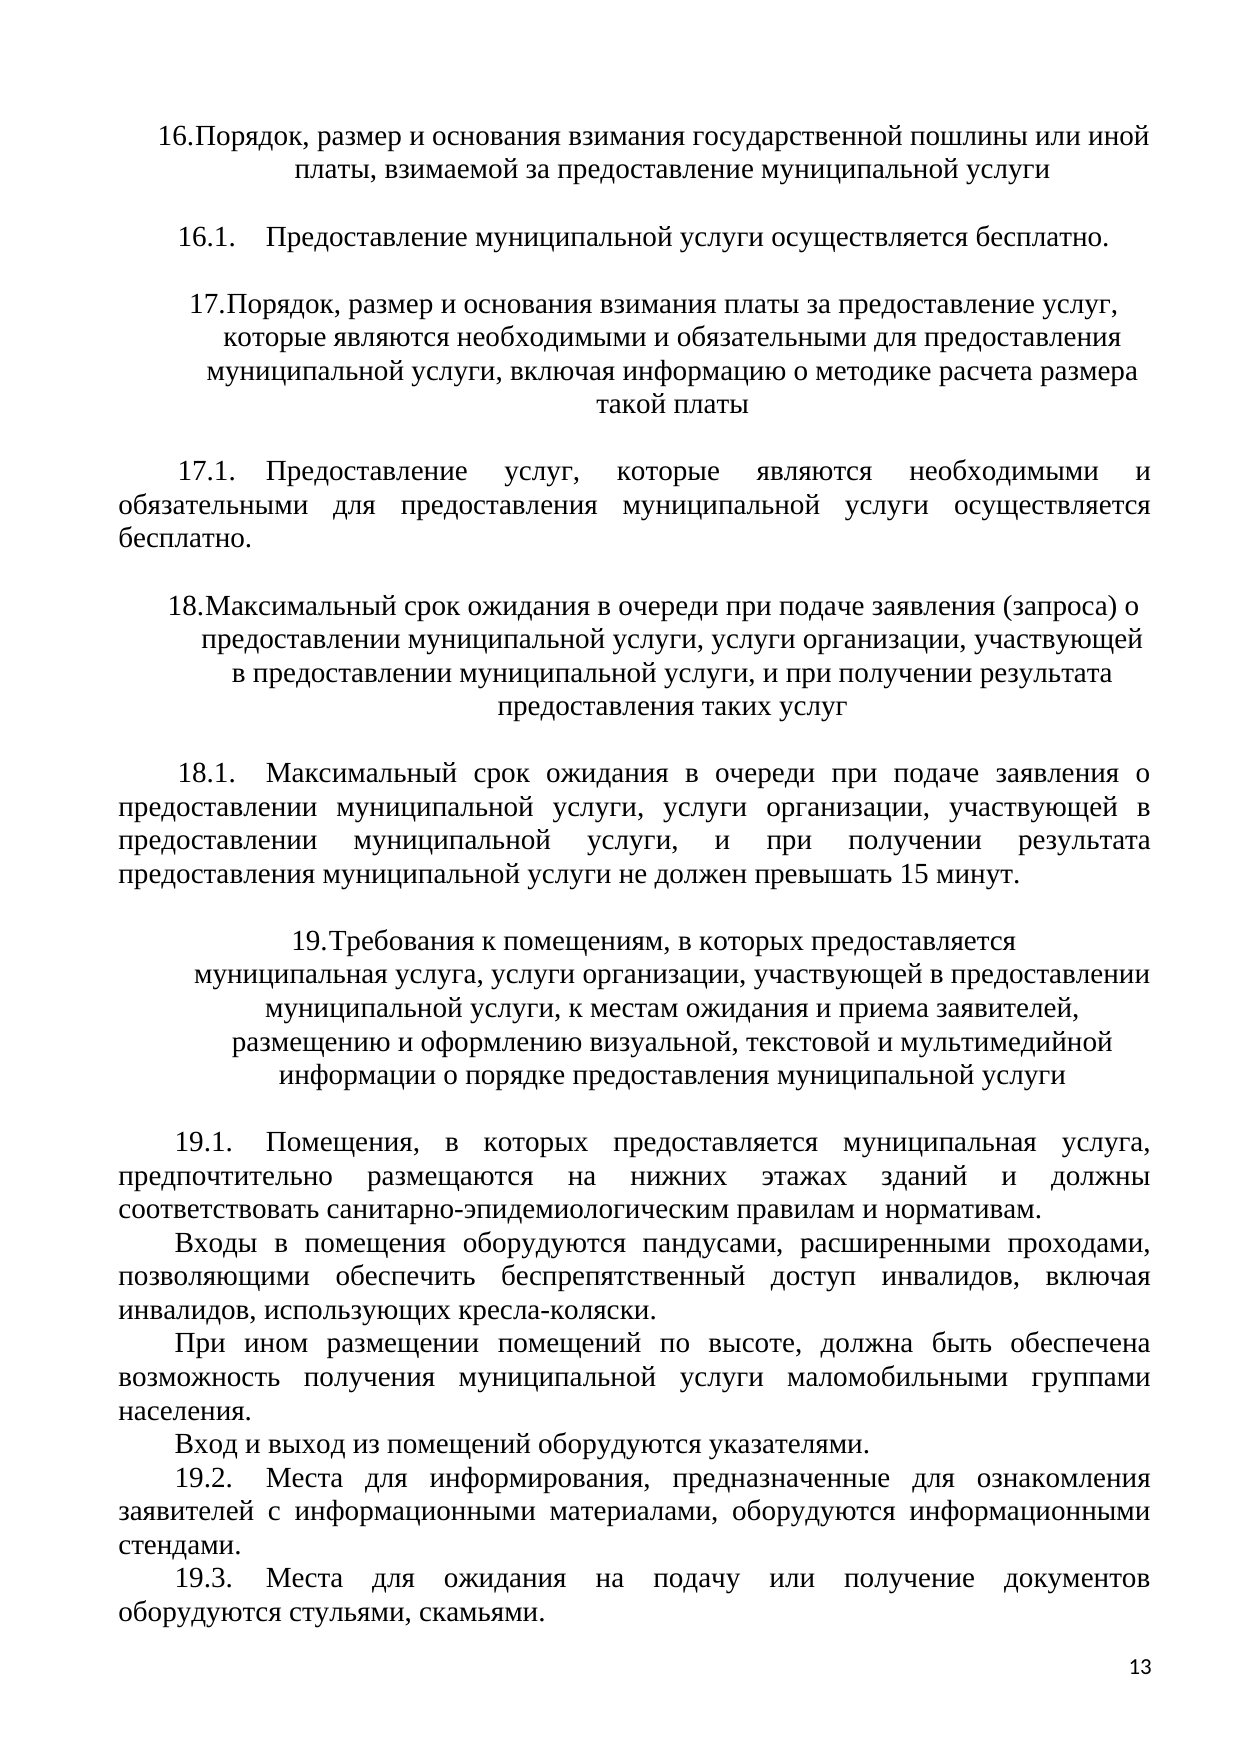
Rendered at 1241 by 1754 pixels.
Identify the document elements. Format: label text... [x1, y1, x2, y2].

list Порядок, размер и основания взимания платы за предоставление услуг, которые являются необходимыми и обязательными для предоставления муниципальной услуги, включая информацию о методике расчета размера такой платы [156, 286, 1152, 420]
list Максимальный срок ожидания в очереди при подаче заявления о предоставлении муниципальной услуги, услуги организации, участвующей в предоставлении муниципальной услуги, и при получении результата предоставления муниципальной услуги не должен превышать 15 минут. [118, 755, 1152, 889]
list Порядок, размер и основания взимания государственной пошлины или иной платы, взимаемой за предоставление муниципальной услуги [156, 118, 1152, 185]
text Вход и выход из помещений оборудуются указателями. [174, 1426, 1152, 1460]
text Входы в помещения оборудуются пандусами, расширенными проходами, позволяющими обеспечить беспрепятственный доступ инвалидов, включая инвалидов, использующих кресла-коляски. [118, 1225, 1152, 1326]
text При ином размещении помещений по высоте, должна быть обеспечена возможность получения муниципальной услуги маломобильными группами населения. [118, 1326, 1152, 1426]
list Помещения, в которых предоставляется муниципальная услуга, предпочтительно размещаются на нижних этажах зданий и должны соответствовать санитарно-эпидемиологическим правилам и нормативам. [118, 1124, 1152, 1225]
list Максимальный срок ожидания в очереди при подаче заявления (запроса) о предоставлении муниципальной услуги, услуги организации, участвующей в предоставлении муниципальной услуги, и при получении результата предоставления таких услуг [156, 588, 1152, 722]
text муниципальная услуга, услуги организации, участвующей в предоставлении муниципальной услуги, к местам ожидания и приема заявителей, размещению и оформлению визуальной, текстовой и мультимедийной информации о порядке предоставления муниципальной услуги [193, 957, 1152, 1091]
list Предоставление муниципальной услуги осуществляется бесплатно. [118, 219, 1152, 252]
list Места для информирования, предназначенные для ознакомления заявителей с информационными материалами, оборудуются информационными стендами. [118, 1460, 1152, 1560]
list Места для ожидания на подачу или получение документов оборудуются стульями, скамьями. [118, 1560, 1152, 1627]
list Предоставление услуг, которые являются необходимыми и обязательными для предоставления муниципальной услуги осуществляется бесплатно. [118, 453, 1152, 554]
list Требования к помещениям, в которых предоставляется [156, 923, 1152, 957]
